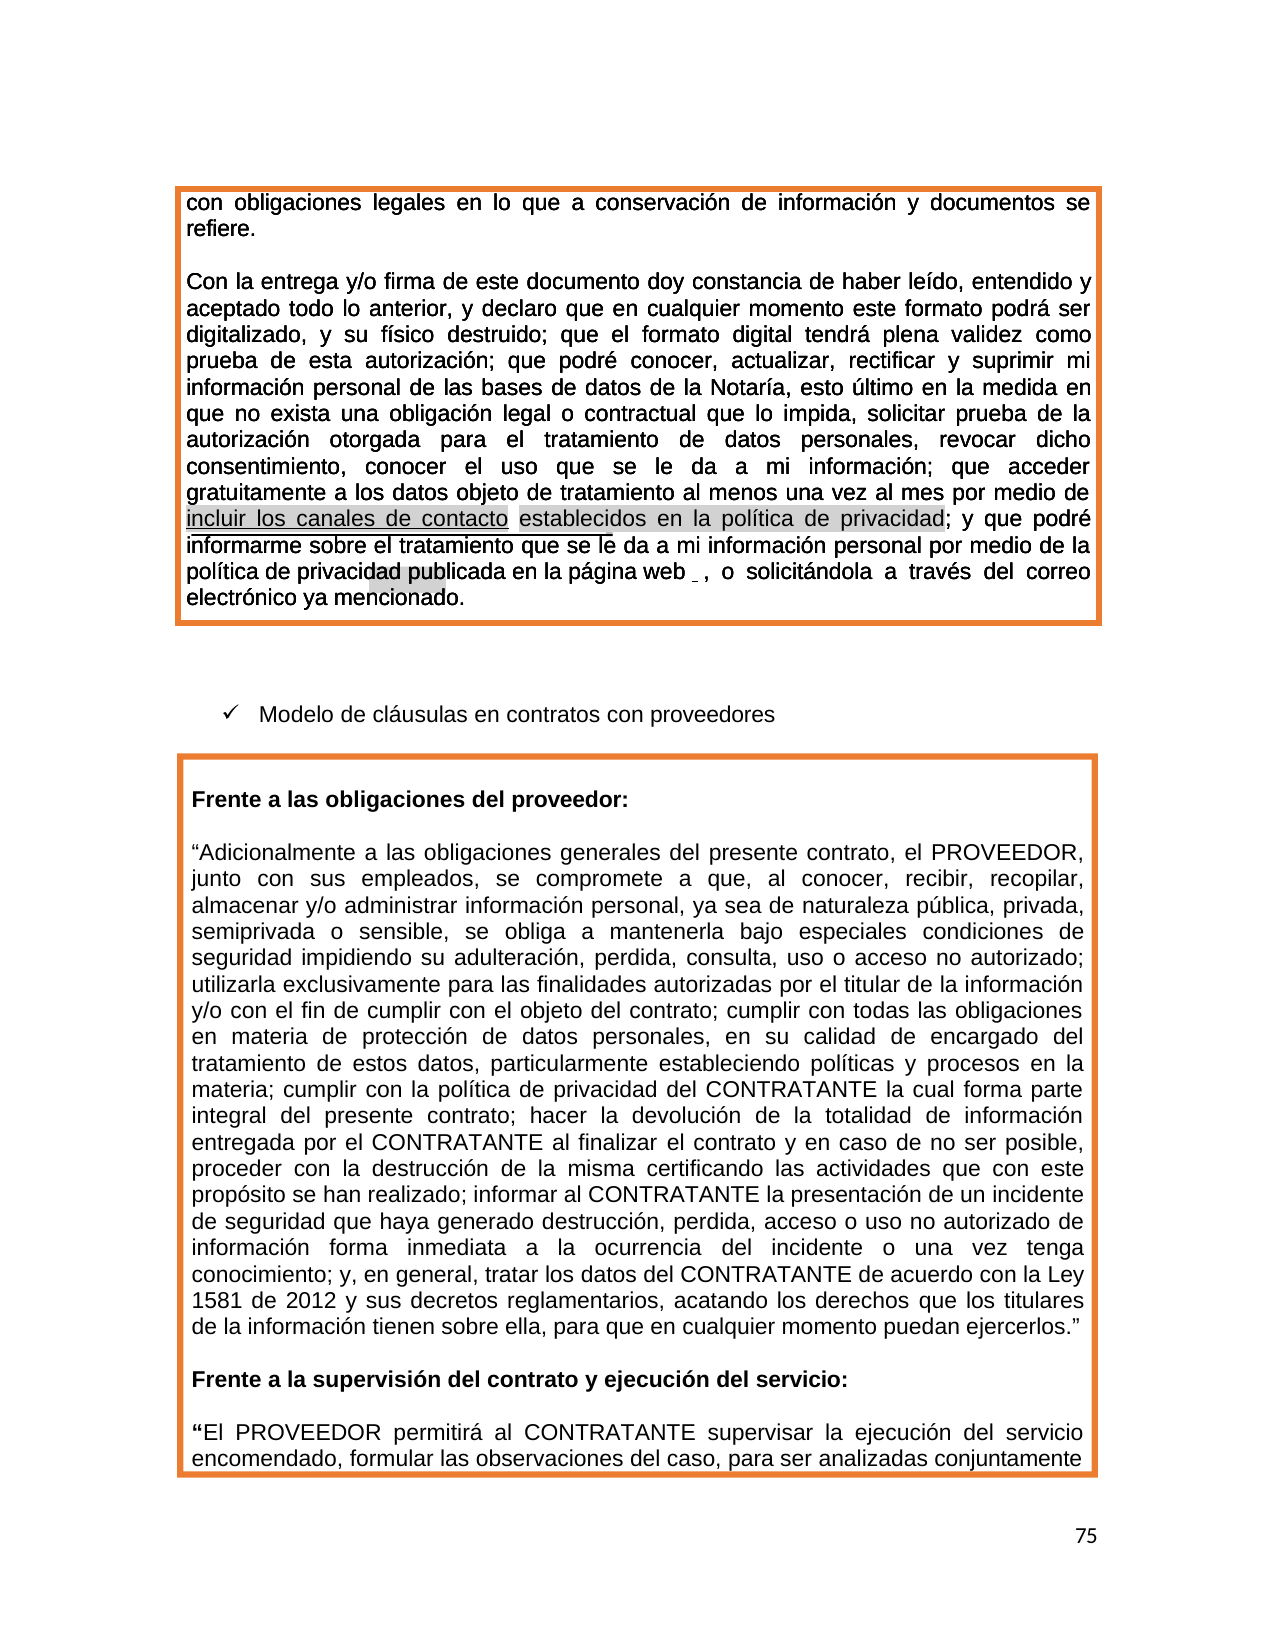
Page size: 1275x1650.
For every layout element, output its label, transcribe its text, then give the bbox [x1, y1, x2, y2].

text “El PROVEEDOR permitirá al CONTRATANTE supervisar la ejecución del servicio encomendado, formular las observaciones del caso, para ser analizadas conjuntamente [191, 1419, 1084, 1471]
list Modelo de cláusulas en contratos con proveedores [221, 701, 1110, 727]
subtitle Frente a las obligaciones del proveedor: [191, 786, 1110, 812]
text “Adicionalmente a las obligaciones generales del presente contrato, el PROVEEDOR, junto con sus empleados, se compromete a que, al conocer, recibir, recopilar, almacenar y/o administrar información personal, ya sea de naturaleza pública, privada, semiprivada o sensible, se obliga a mantenerla bajo especiales condiciones de seguridad impidiendo su adulteración, perdida, consulta, uso o acceso no autorizado; utilizarla exclusivamente para las finalidades autorizadas por el titular de la información y/o con el fin de cumplir con el objeto del contrato; cumplir con todas las obligaciones en materia de protección de datos personales, en su calidad de encargado del tratamiento de estos datos, particularmente estableciendo políticas y procesos en la materia; cumplir con la política de privacidad del CONTRATANTE la cual forma parte integral del presente contrato; hacer la devolución de la totalidad de información entregada por el CONTRATANTE al finalizar el contrato y en caso de no ser posible, proceder con la destrucción de la misma certificando las actividades que con este propósito se han realizado; informar al CONTRATANTE la presentación de un incidente de seguridad que haya generado destrucción, perdida, acceso o uso no autorizado de información forma inmediata a la ocurrencia del incidente o una vez tenga conocimiento; y, en general, tratar los datos del CONTRATANTE de acuerdo con la Ley 1581 de 2012 y sus decretos reglamentarios, acatando los derechos que los titulares de la información tienen sobre ella, para que en cualquier momento puedan ejercerlos.” [191, 839, 1084, 1339]
subtitle Frente a la supervisión del contrato y ejecución del servicio: [191, 1366, 1110, 1392]
